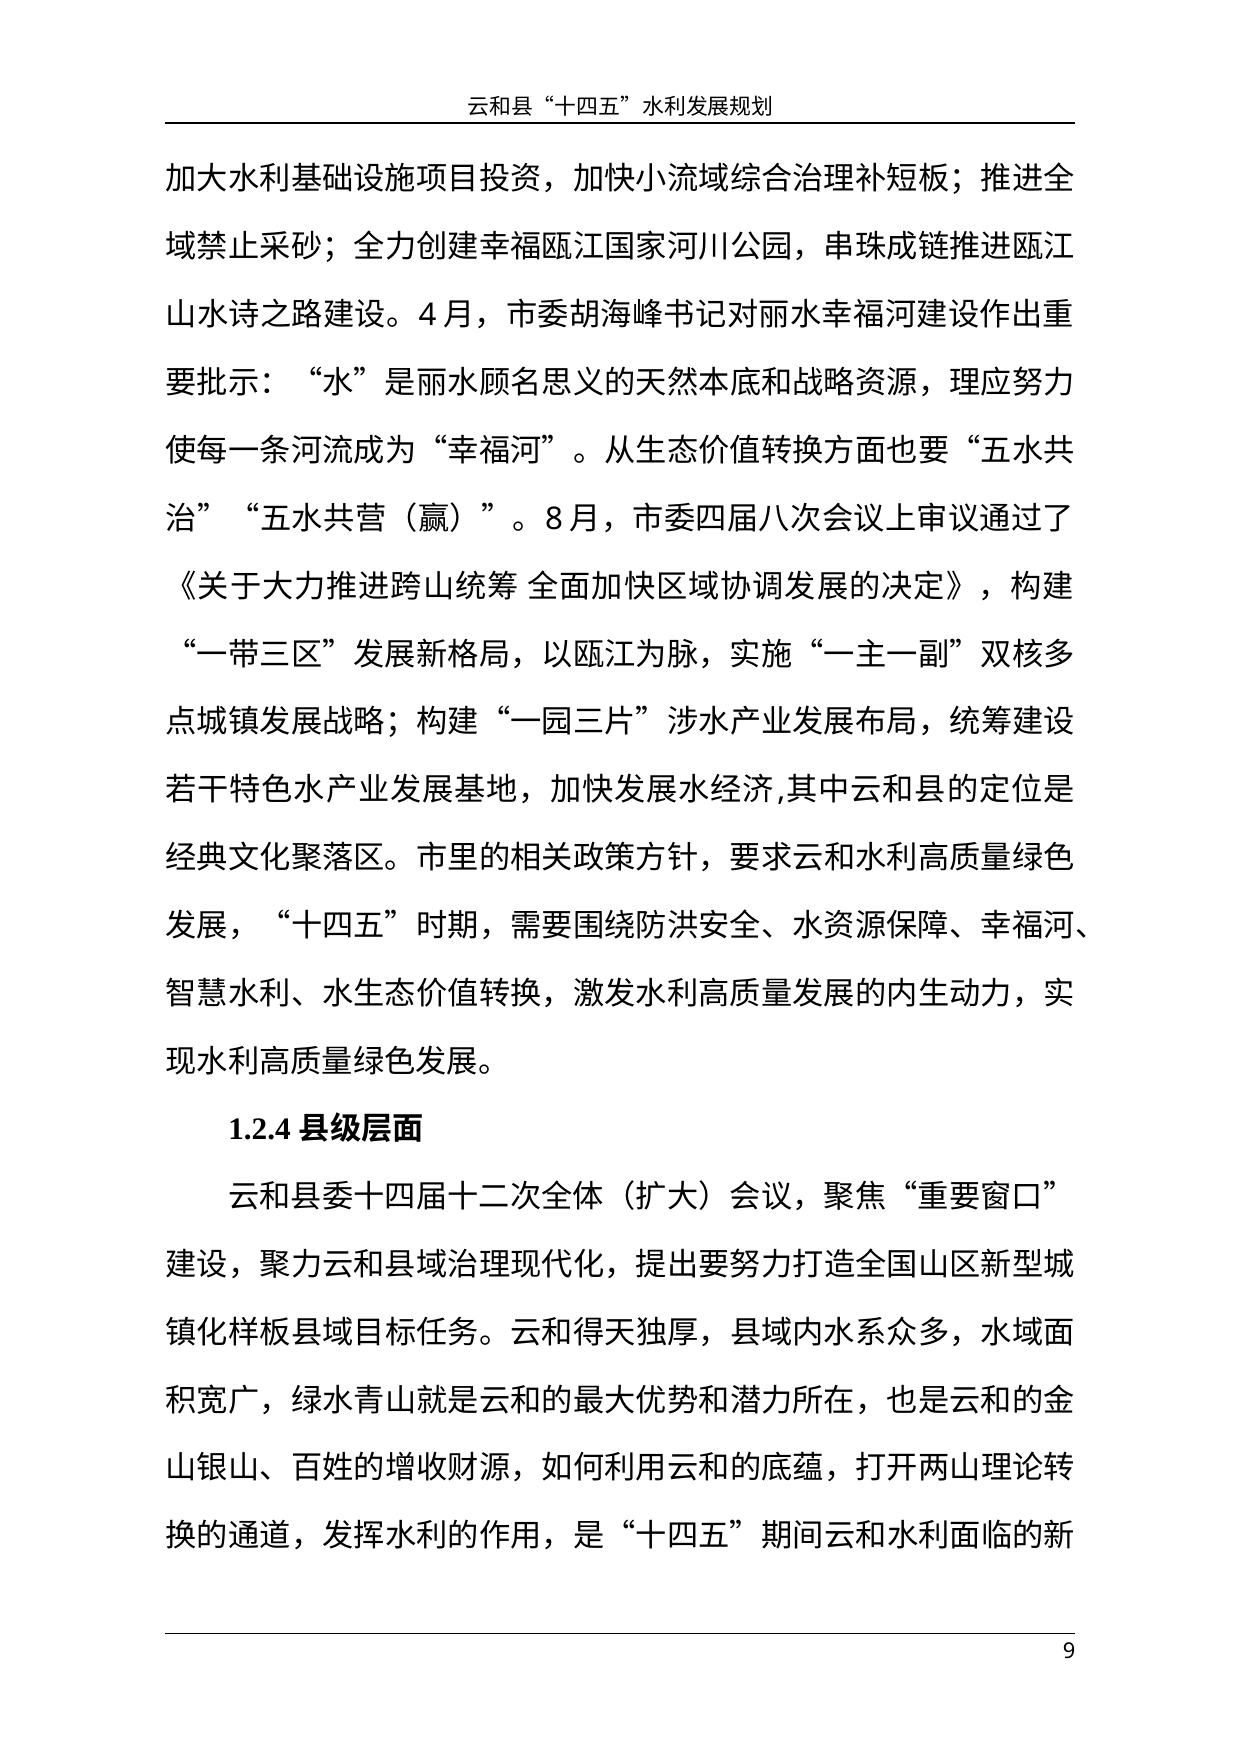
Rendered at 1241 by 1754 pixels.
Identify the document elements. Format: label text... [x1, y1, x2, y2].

subtitle 1.2.4 县级层面 [165, 1103, 1075, 1149]
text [165, 153, 1075, 1081]
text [165, 1171, 1075, 1556]
